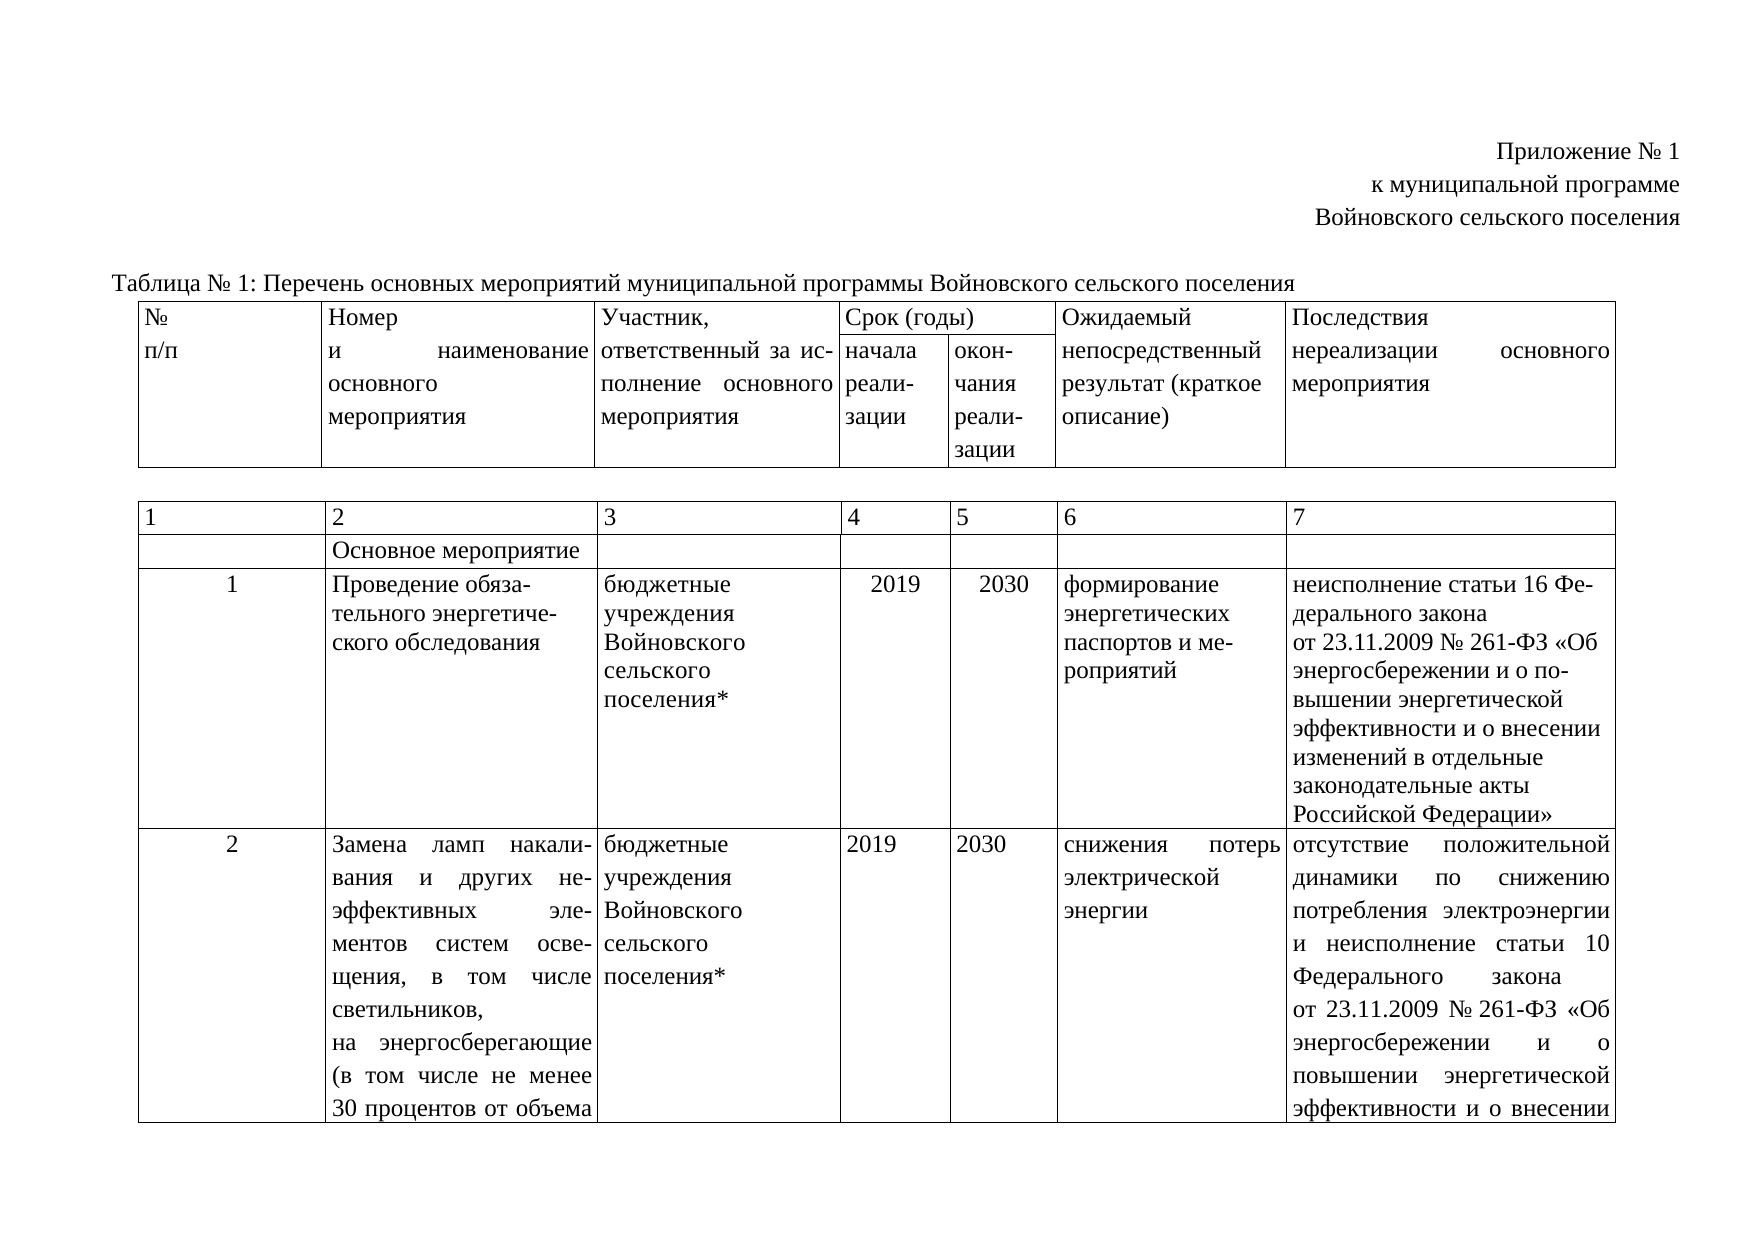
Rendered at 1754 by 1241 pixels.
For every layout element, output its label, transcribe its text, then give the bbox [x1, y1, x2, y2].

table_header 2 [326, 502, 597, 534]
table_header Ожидаемый непосредственный результат (краткое описание) [1056, 302, 1285, 467]
table_cell 1 [139, 569, 325, 828]
table_header Последствия нереализации основного мероприятия [1286, 302, 1615, 467]
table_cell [326, 829, 597, 1122]
table_header 7 [1287, 502, 1615, 534]
table_header № п/п [139, 302, 321, 467]
table_cell 2019 [841, 829, 950, 1122]
text к муниципальной программе [74, 169, 1680, 198]
table_cell формирование энергетических паспортов и мероприятий [1058, 569, 1286, 828]
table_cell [1287, 829, 1615, 1122]
table_header Номер и наименование основного мероприятия [322, 302, 594, 467]
table_header 6 [1058, 502, 1286, 534]
table_cell Основное мероприятие [326, 535, 597, 568]
table_cell окончания реализации [949, 335, 1055, 467]
table_cell [841, 535, 950, 568]
table_cell [598, 535, 840, 568]
text Приложение № 1 [74, 136, 1680, 164]
table_header 1 [139, 502, 325, 534]
table_cell 2 [139, 829, 325, 1122]
table_cell бюджетные учреждения Войновского сельского поселения* [598, 569, 840, 828]
table_cell снижения потерь электрической энергии [1058, 829, 1286, 1122]
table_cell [598, 829, 840, 1122]
table_cell [951, 535, 1057, 568]
text Войновского сельского поселения [74, 202, 1680, 231]
table_cell 2030 [951, 829, 1057, 1122]
table_cell Проведение обязательного энергетического обследования [326, 569, 597, 828]
table_cell [1287, 535, 1615, 568]
text Таблица № 1: Перечень основных мероприятий муниципальной программы Войновского сельского поселения [74, 268, 1680, 297]
table_cell 2019 [841, 569, 950, 828]
table_cell неисполнение статьи 16 Федерального закона от 23.11.2009 № 261-ФЗ «Об энергосбережении и о повышении энергетической эффективности и о внесении изменений в отдельные законодательные акты Российской Федерации» [1287, 569, 1615, 828]
table_cell 2030 [951, 569, 1057, 828]
table_header 4 [842, 502, 950, 534]
table_header 3 [598, 502, 841, 534]
table_header 5 [951, 502, 1057, 534]
table_header Участник, ответственный за исполнение основного мероприятия [595, 302, 839, 467]
table_cell начала реализации [840, 335, 948, 467]
table_cell [1058, 535, 1286, 568]
table_cell [139, 535, 325, 568]
table_header Срок (годы) [840, 302, 1055, 334]
